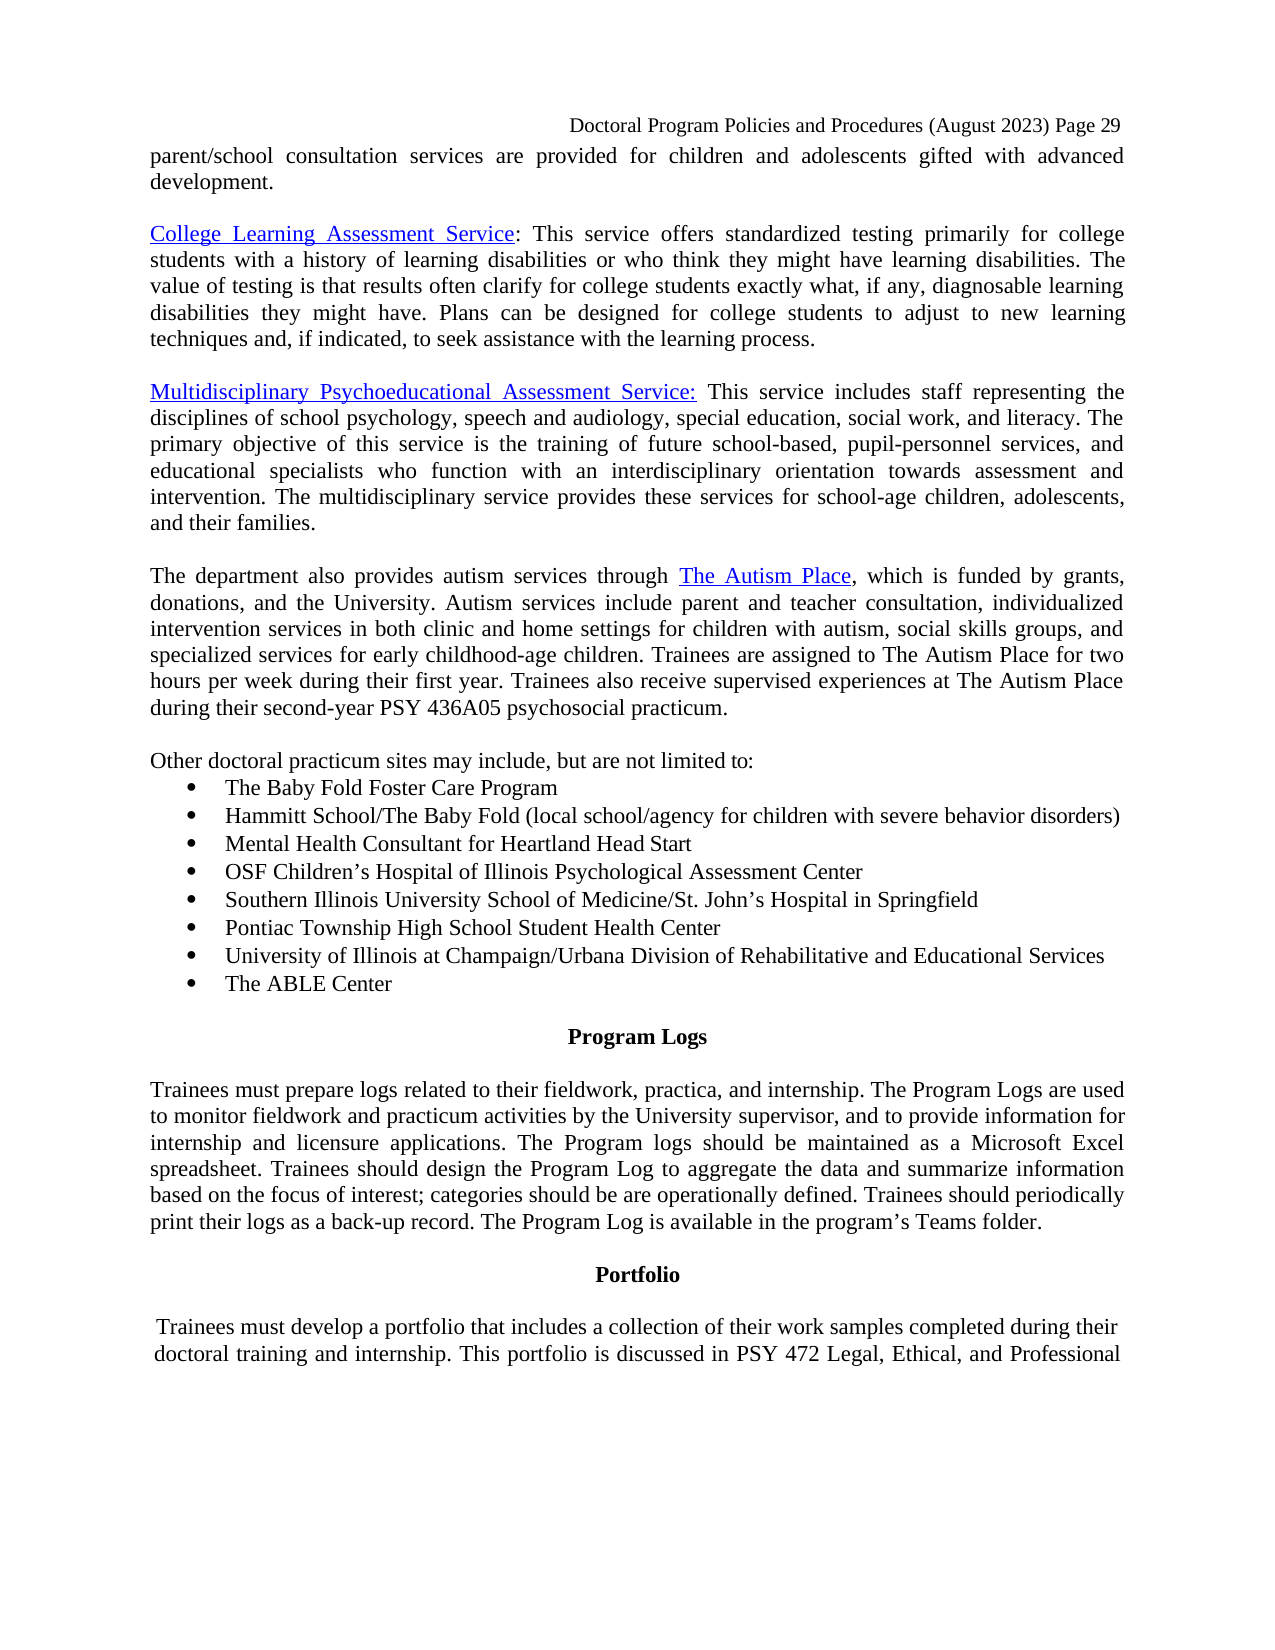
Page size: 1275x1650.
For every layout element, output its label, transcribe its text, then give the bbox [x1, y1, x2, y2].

text Multidisciplinary Psychoeducational Assessment Service: This service includes staff representing the disciplines of school psychology, speech and audiology, special education, social work, and literacy. The primary objective of this service is the training of future school-based, pupil-personnel services, and educational specialists who function with an interdisciplinary orientation towards assessment and intervention. The multidisciplinary service provides these services for school-age children, adolescents, and their families. [150, 378, 1126, 536]
list Southern Illinois University School of Medicine/St. John’s Hospital in Springfield [187, 885, 1142, 913]
text Trainees must prepare logs related to their fieldwork, practica, and internship. The Program Logs are used to monitor fieldwork and practicum activities by the University supervisor, and to provide information for internship and licensure applications. The Program logs should be maintained as a Microsoft Excel spreadsheet. Trainees should design the Program Log to aggregate the data and summarize information based on the focus of interest; categories should be are operationally defined. Trainees should periodically print their logs as a back-up record. The Program Log is available in the program’s Teams folder. [150, 1076, 1126, 1234]
list The Baby Fold Foster Care Program [187, 773, 1142, 801]
list Pontiac Township High School Student Health Center [187, 913, 1142, 941]
subtitle Portfolio [152, 1261, 1123, 1287]
text Trainees must develop a portfolio that includes a collection of their work samples completed during their doctoral training and internship. This portfolio is discussed in PSY 472 Legal, Ethical, and Professional [152, 1313, 1123, 1366]
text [150, 142, 1126, 194]
list The ABLE Center [187, 969, 1142, 997]
text The department also provides autism services through The Autism Place, which is funded by grants, donations, and the University. Autism services include parent and teacher consultation, individualized intervention services in both clinic and home settings for children with autism, social skills groups, and specialized services for early childhood-age children. Trainees are assigned to The Autism Place for two hours per week during their first year. Trainees also receive supervised experiences at The Autism Place during their second-year PSY 436A05 psychosocial practicum. [150, 562, 1126, 720]
subtitle Program Logs [152, 1023, 1123, 1050]
list University of Illinois at Champaign/Urbana Division of Rehabilitative and Educational Services [187, 941, 1142, 969]
text Other doctoral practicum sites may include, but are not limited to: [150, 747, 1142, 773]
list Hammitt School/The Baby Fold (local school/agency for children with severe behavior disorders) [187, 801, 1142, 829]
list OSF Children’s Hospital of Illinois Psychological Assessment Center [187, 857, 1142, 885]
list Mental Health Consultant for Heartland Head Start [187, 829, 1142, 857]
text College Learning Assessment Service: This service offers standardized testing primarily for college students with a history of learning disabilities or who think they might have learning disabilities. The value of testing is that results often clarify for college students exactly what, if any, diagnosable learning disabilities they might have. Plans can be designed for college students to adjust to new learning techniques and, if indicated, to seek assistance with the learning process. [150, 219, 1126, 351]
